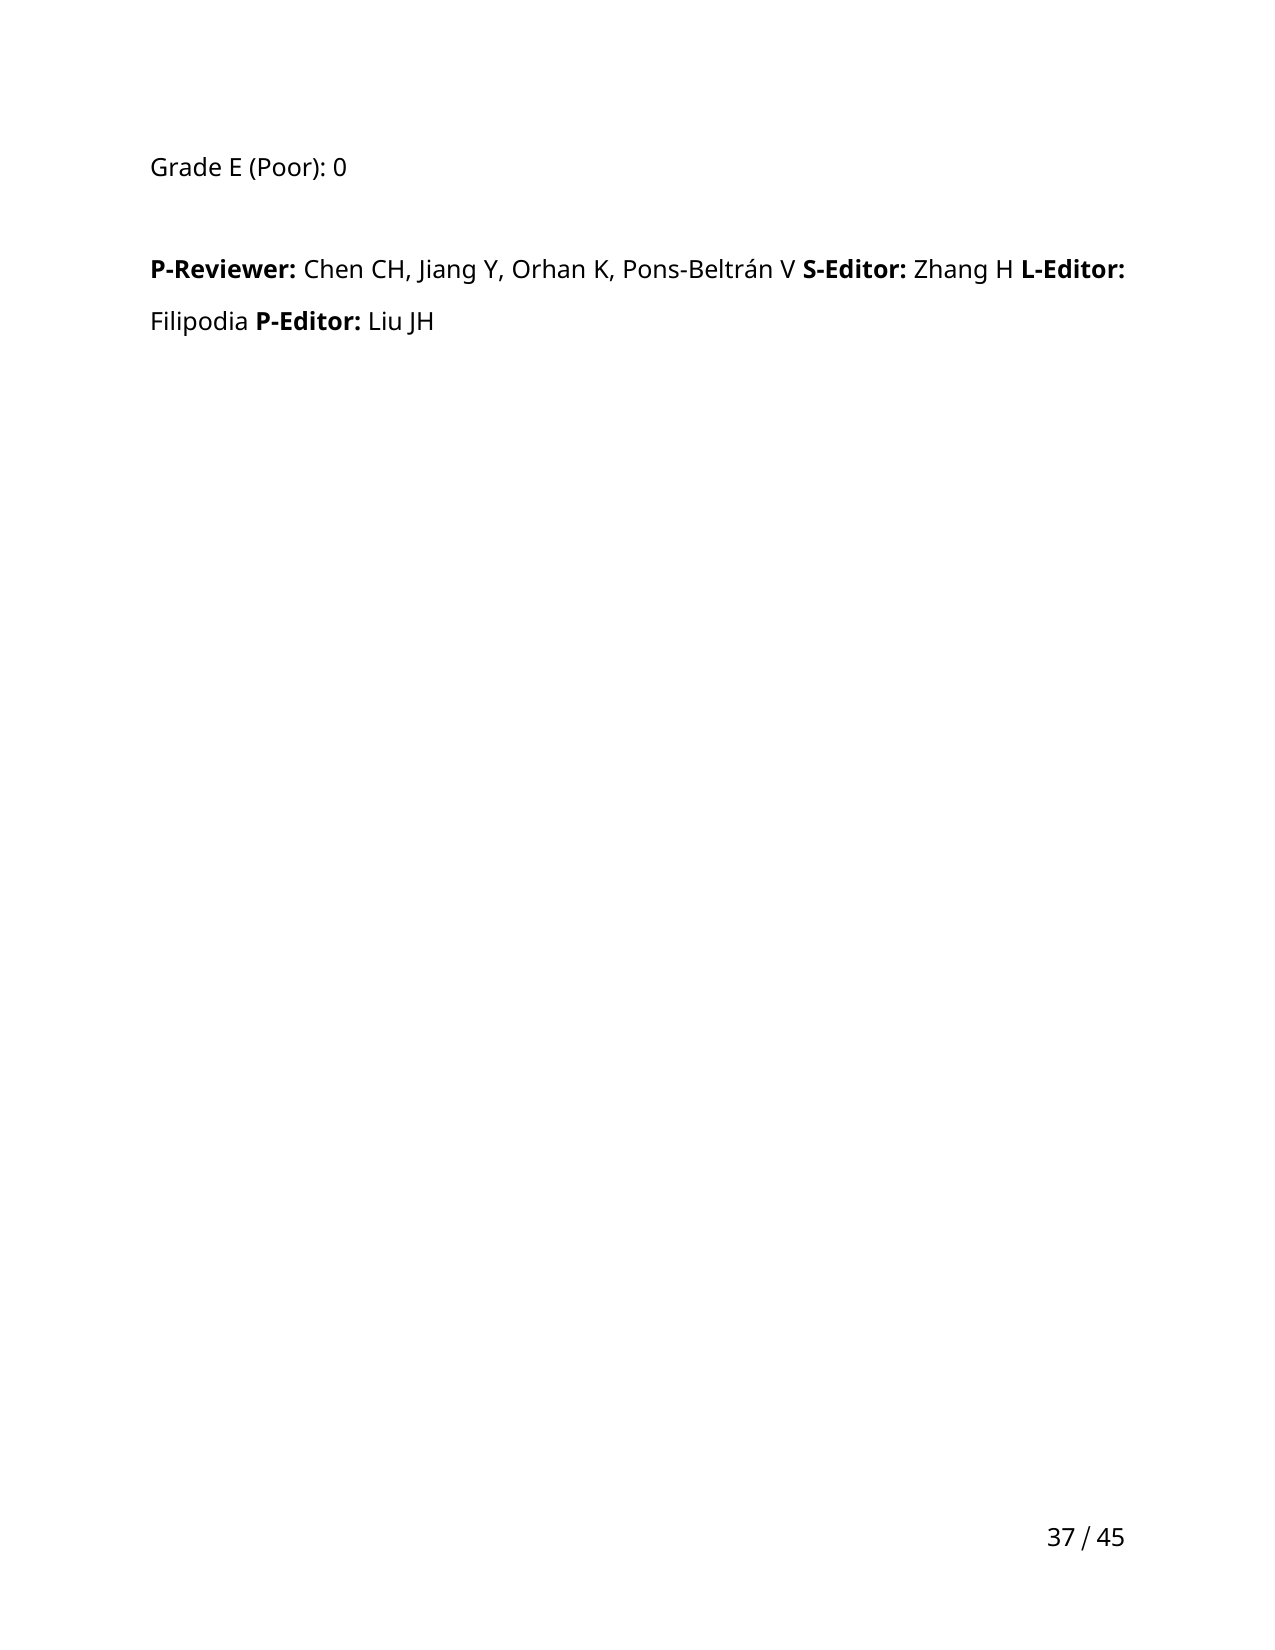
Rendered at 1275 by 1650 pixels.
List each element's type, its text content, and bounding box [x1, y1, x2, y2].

text P-Reviewer: Chen CH, Jiang Y, Orhan K, Pons-Beltrán V S-Editor: Zhang H L-Editor: Filipodia P-Editor: Liu JH [150, 252, 1125, 337]
text Grade E (Poor): 0 [150, 150, 1125, 184]
